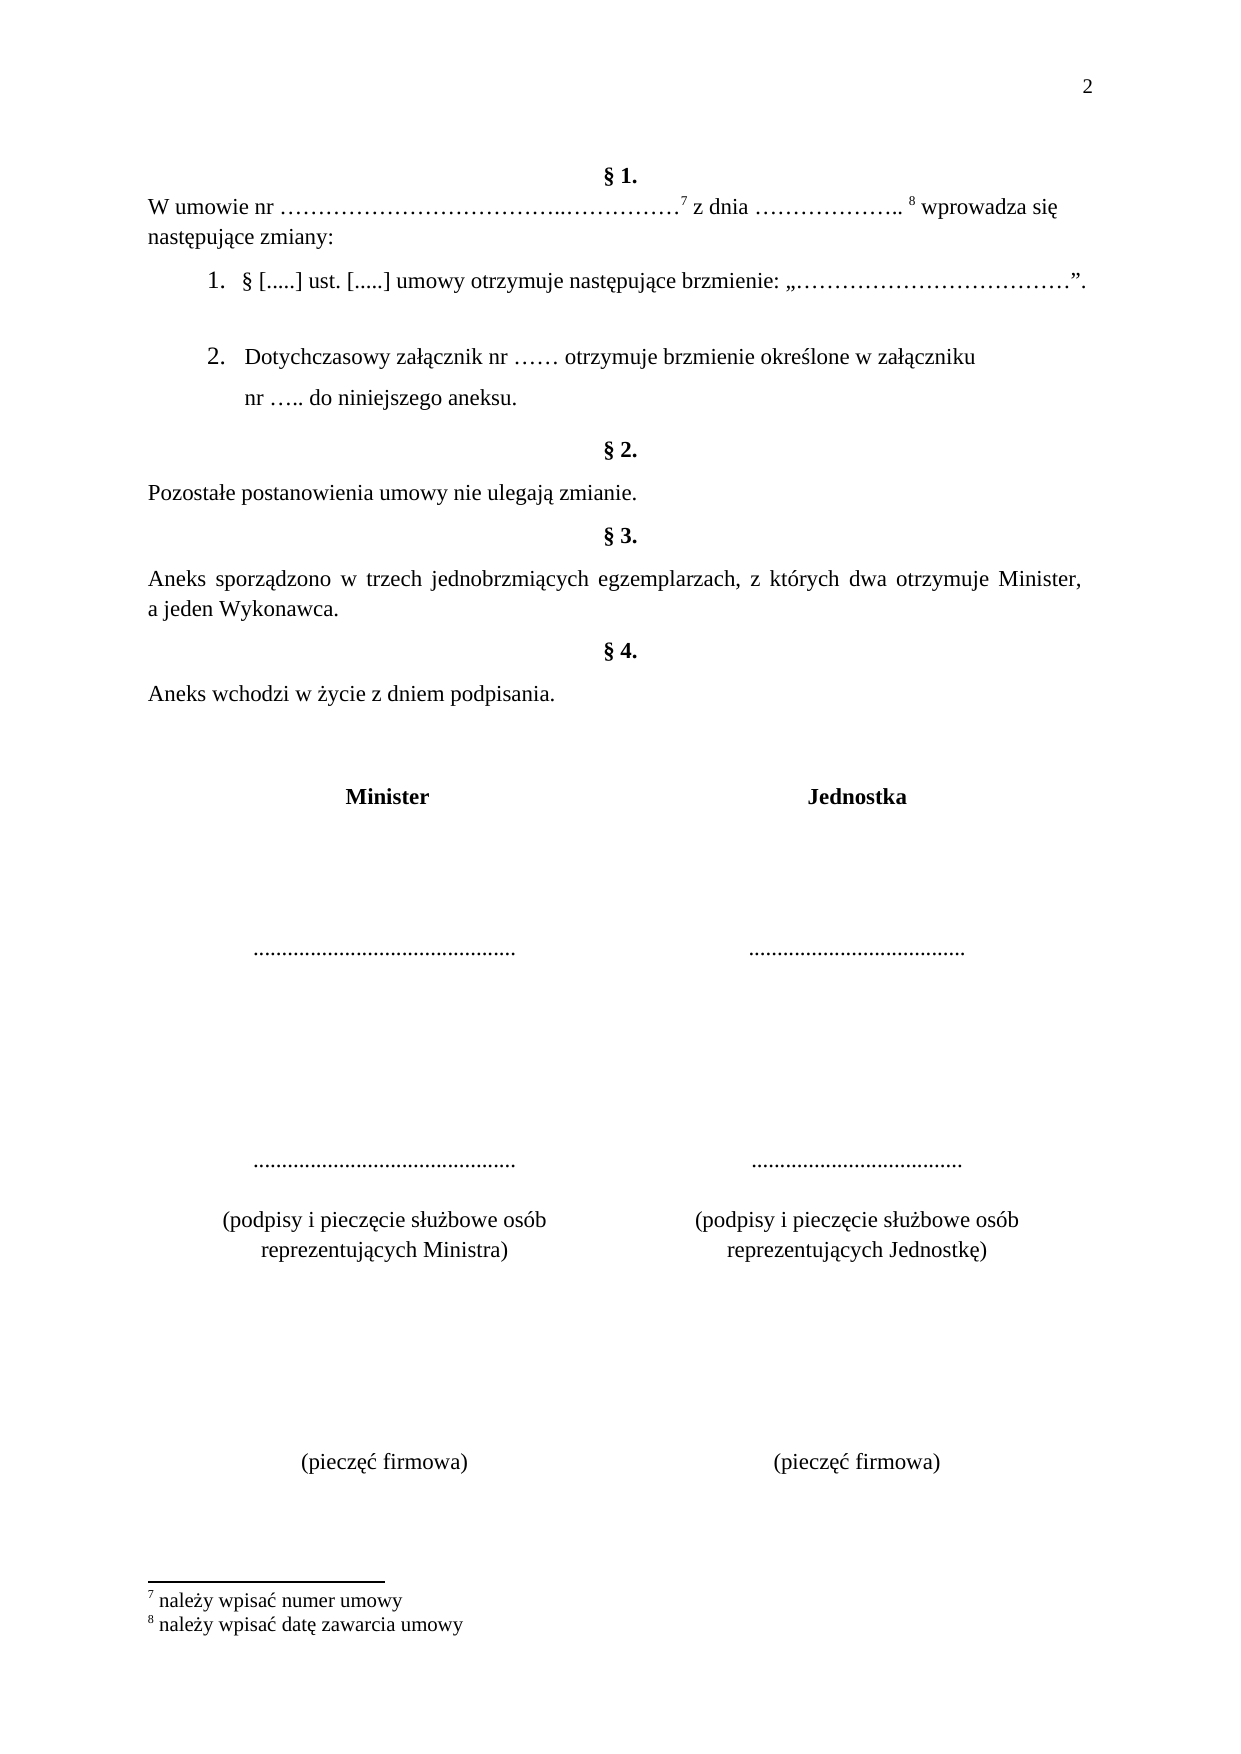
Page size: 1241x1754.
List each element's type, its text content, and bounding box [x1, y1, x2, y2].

text § 4. [148, 637, 1093, 664]
list Dotychczasowy załącznik nr …… otrzymuje brzmienie określone w załączniku [207, 341, 1093, 370]
text Aneks wchodzi w życie z dniem podpisania. [148, 680, 1093, 707]
text § 3. [148, 522, 1093, 548]
text Aneks sporządzono w trzech jednobrzmiących egzemplarzach, z których dwa otrzymuje Minister, a jeden Wykonawca. [148, 564, 1093, 621]
text nr ….. do niniejszego aneksu. [244, 384, 1093, 411]
table_header Minister .............................................. .............................................. (podpisy i pieczęcie służbowe osób reprezentujących Ministra) (pieczęć firmowa) [148, 783, 621, 1478]
text § 2. [148, 436, 1093, 463]
text W umowie nr ………………………………..…………… z dnia ……………….. wprowadza się następujące zmiany: [148, 193, 1093, 249]
table_header Jednostka ...................................... ..................................... (podpisy i pieczęcie służbowe osób reprezentujących Jednostkę) (pieczęć firmowa) [621, 783, 1093, 1478]
text Pozostałe postanowienia umowy nie ulegają zmianie. [148, 479, 1093, 506]
list § ust. umowy otrzymuje następujące brzmienie: „………………………………”. [207, 266, 1093, 294]
text § 1. [148, 162, 1093, 189]
